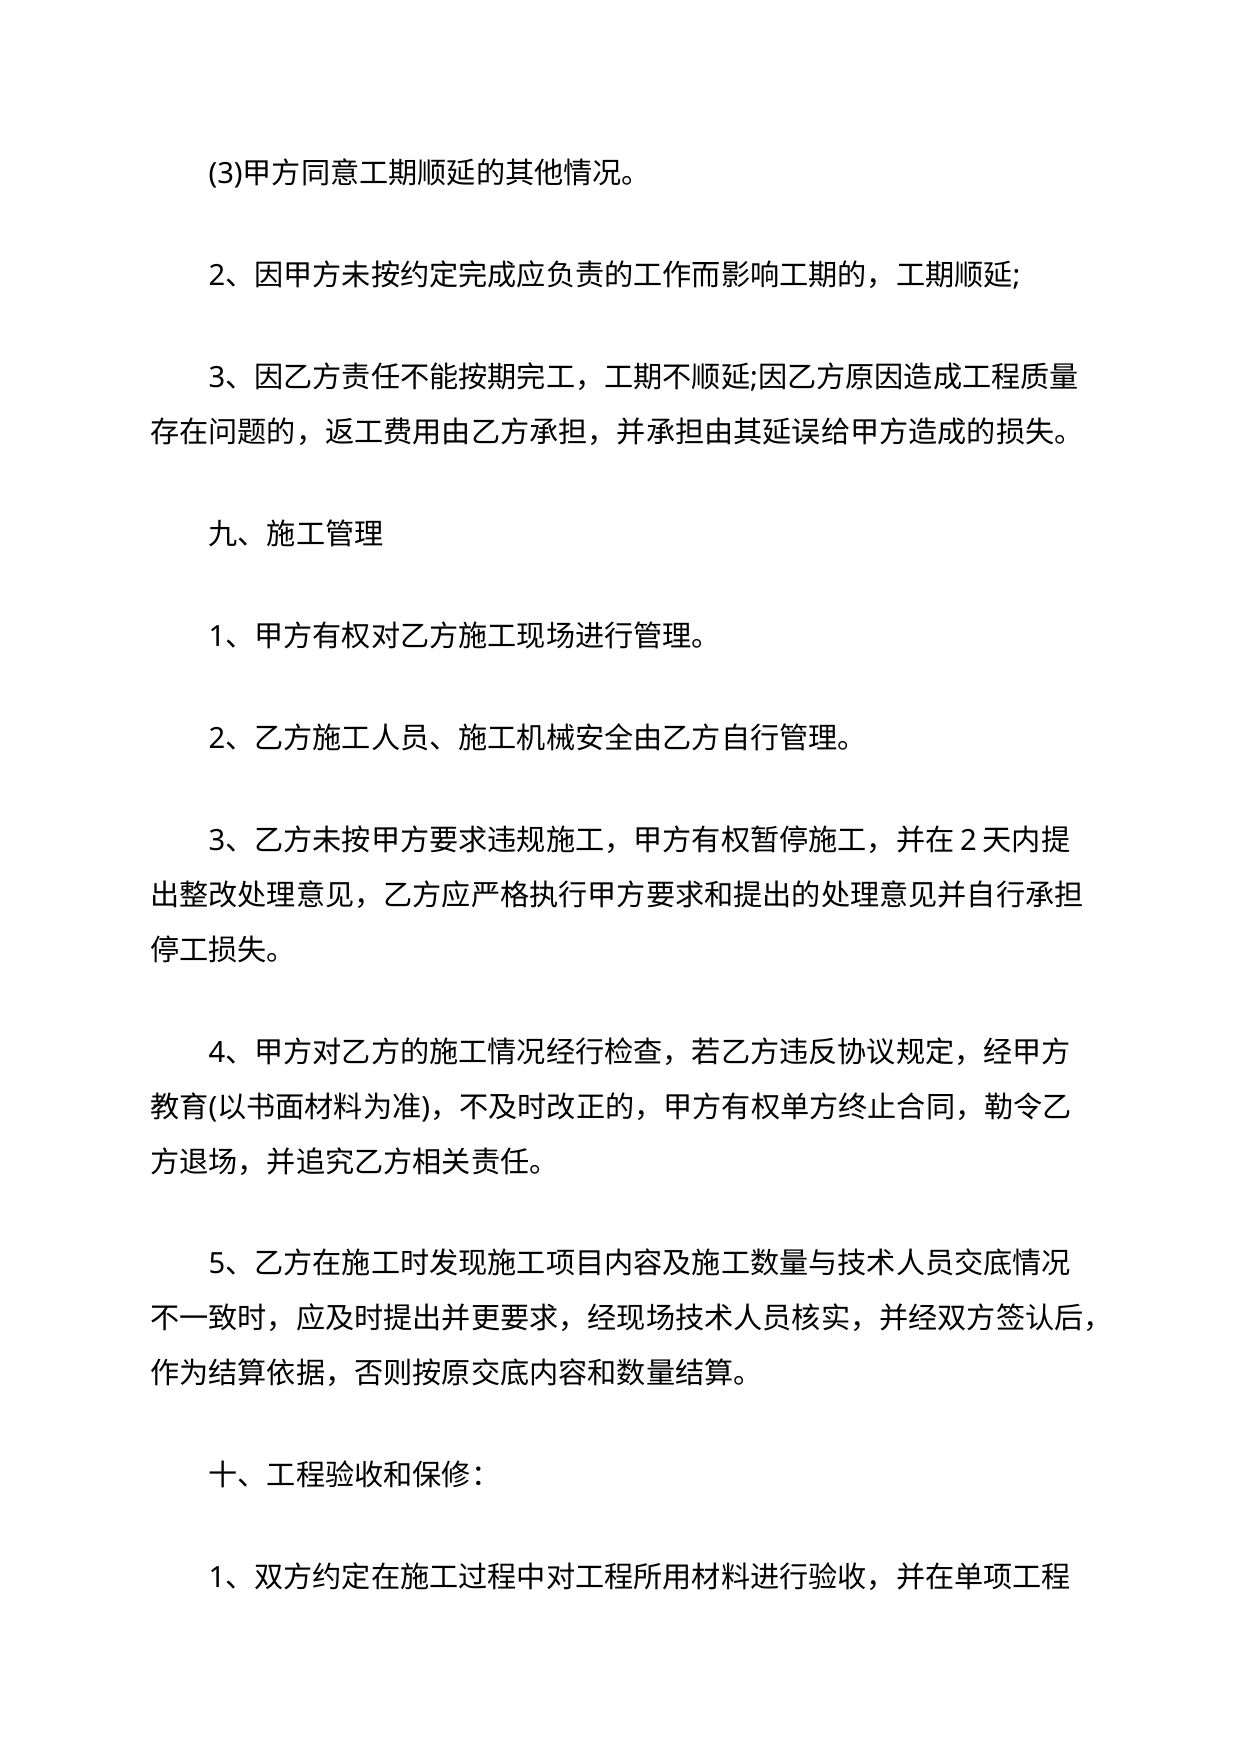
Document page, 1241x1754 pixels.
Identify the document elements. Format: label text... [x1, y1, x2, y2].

text (3)甲方同意工期顺延的其他情况。 [150, 150, 1090, 192]
text 5、乙方在施工时发现施工项目内容及施工数量与技术人员交底情况不一致时，应及时提出并更要求，经现场技术人员核实，并经双方签认后，作为结算依据，否则按原交底内容和数量结算。 [150, 1240, 1090, 1392]
text 2、乙方施工人员、施工机械安全由乙方自行管理。 [150, 714, 1090, 757]
text 3、乙方未按甲方要求违规施工，甲方有权暂停施工，并在2天内提出整改处理意见，乙方应严格执行甲方要求和提出的处理意见并自行承担停工损失。 [150, 816, 1090, 969]
text 2、因甲方未按约定完成应负责的工作而影响工期的，工期顺延; [150, 252, 1090, 294]
text 1、甲方有权对乙方施工现场进行管理。 [150, 612, 1090, 655]
text 4、甲方对乙方的施工情况经行检查，若乙方违反协议规定，经甲方教育(以书面材料为准)，不及时改正的，甲方有权单方终止合同，勒令乙方退场，并追究乙方相关责任。 [150, 1028, 1090, 1180]
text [150, 1553, 1090, 1596]
text 九、施工管理 [150, 511, 1090, 553]
text 十、工程验收和保修： [150, 1452, 1090, 1494]
text 3、因乙方责任不能按期完工，工期不顺延;因乙方原因造成工程质量存在问题的，返工费用由乙方承担，并承担由其延误给甲方造成的损失。 [150, 354, 1090, 451]
